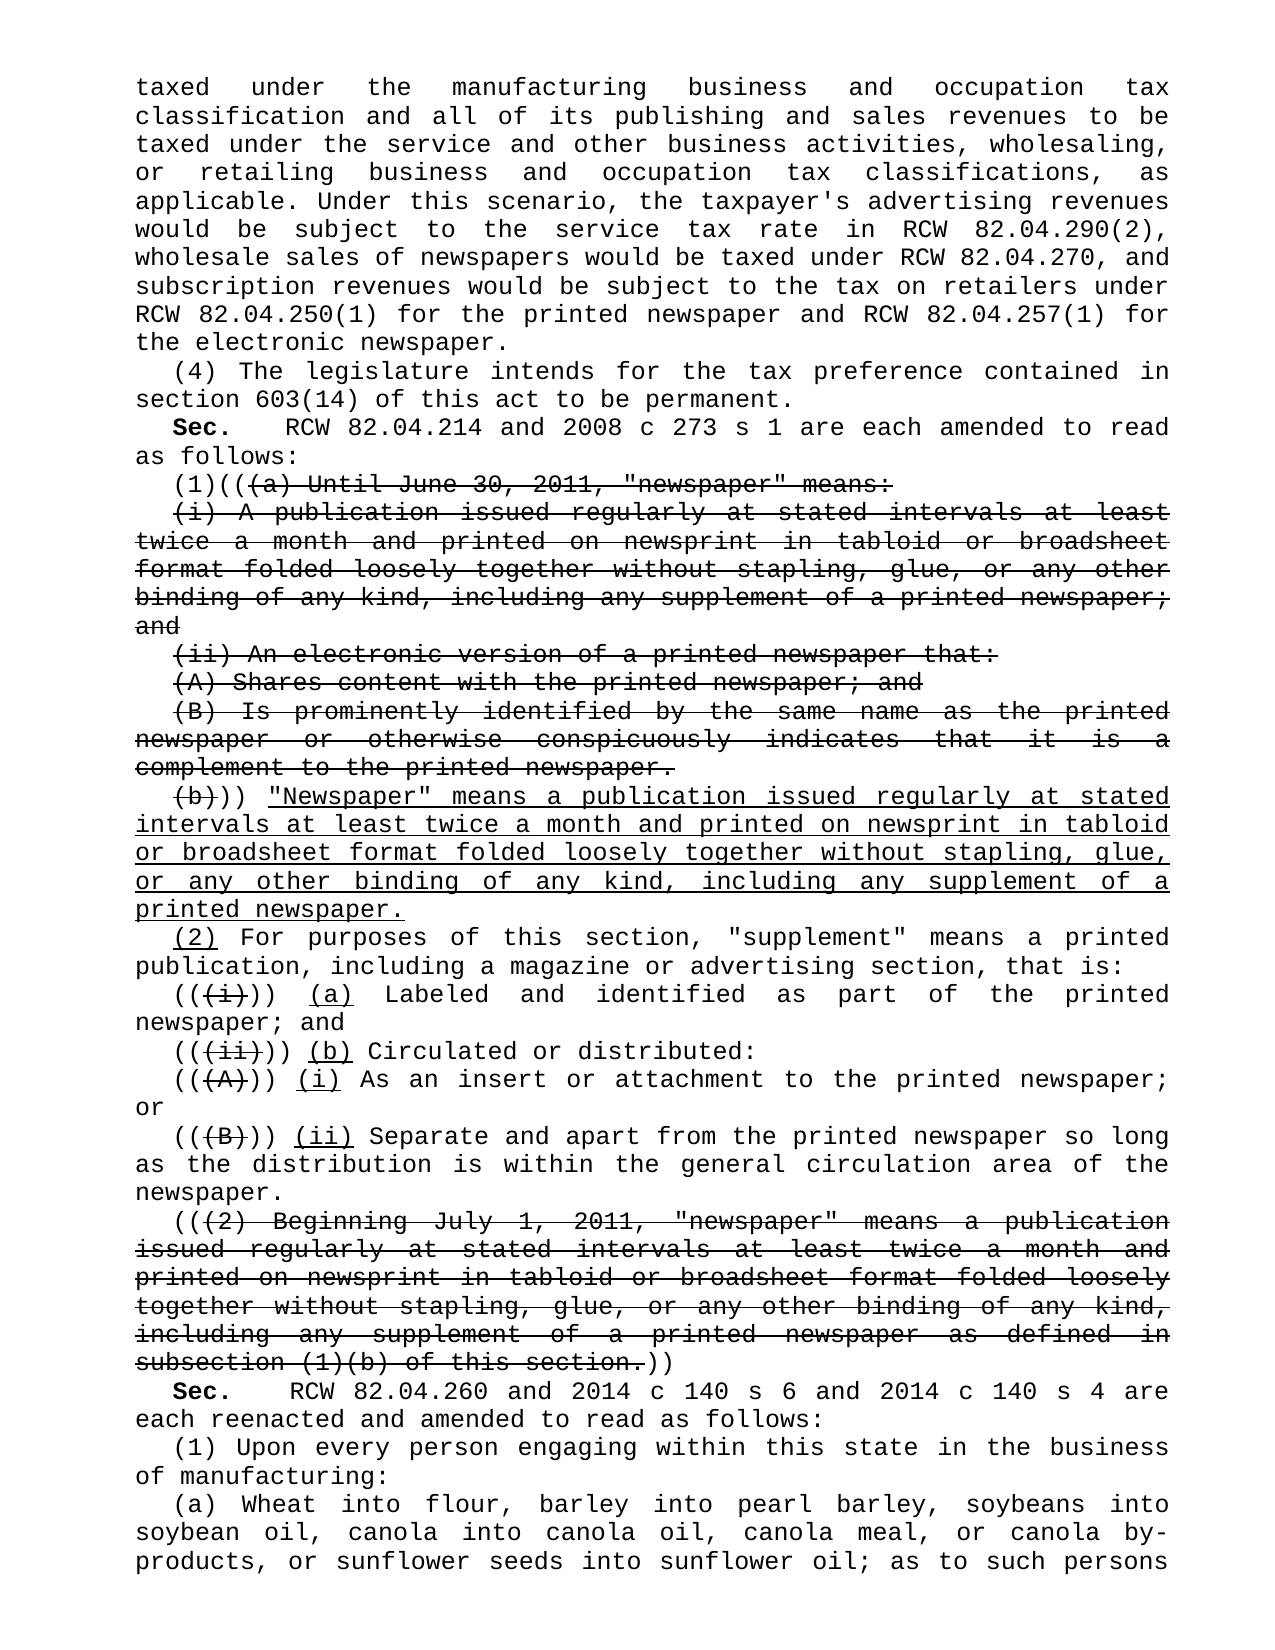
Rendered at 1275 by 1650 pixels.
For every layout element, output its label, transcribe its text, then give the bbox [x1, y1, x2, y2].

text (b))) "Newspaper" means a publication issued regularly at stated intervals at least twice a month and printed on newsprint in tabloid or broadsheet format folded loosely together without stapling, glue, or any other binding of any kind, including any supplement of a printed newspaper. [135, 865, 1170, 891]
text (ii) An electronic version of a printed newspaper that: [135, 642, 1170, 670]
text (b))) "Newspaper" means a publication issued regularly at stated intervals at least twice a month and printed on newsprint in tabloid or broadsheet format folded loosely together without stapling, glue, or any other binding of any kind, including any supplement of a printed newspaper. [135, 836, 1170, 863]
text Sec. RCW 82.04.260 and 2014 c 140 s 6 and 2014 c 140 s 4 are each reenacted and amended to read as follows: [135, 1378, 1170, 1435]
text (((B))) (ii) Separate and apart from the printed newspaper so long as the distribution is within the general circulation area of the newspaper. [135, 1123, 1170, 1208]
text (((2) Beginning July 1, 2011, "newspaper" means a publication issued regularly at stated intervals at least twice a month and printed on newsprint in tabloid or broadsheet format folded loosely together without stapling, glue, or any other binding of any kind, including any supplement of a printed newspaper as defined in subsection (1)(b) of this section.)) [135, 1208, 1170, 1250]
text (((i))) (a) Labeled and identified as part of the printed newspaper; and [135, 982, 1170, 1038]
text (((ii))) (b) Circulated or distributed: [135, 1038, 1170, 1067]
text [135, 75, 1170, 358]
text (2) For purposes of this section, "supplement" means a printed publication, including a magazine or advertising section, that is: [135, 925, 1170, 982]
text (i) A publication issued regularly at stated intervals at least twice a month and printed on newsprint in tabloid or broadsheet format folded loosely together without stapling, glue, or any other binding of any kind, including any supplement of a printed newspaper; and [135, 572, 1170, 598]
text (i) A publication issued regularly at stated intervals at least twice a month and printed on newsprint in tabloid or broadsheet format folded loosely together without stapling, glue, or any other binding of any kind, including any supplement of a printed newspaper; and [135, 600, 1170, 642]
text (B) Is prominently identified by the same name as the printed newspaper or otherwise conspicuously indicates that it is a complement to the printed newspaper. [135, 698, 1170, 740]
text (i) A publication issued regularly at stated intervals at least twice a month and printed on newsprint in tabloid or broadsheet format folded loosely together without stapling, glue, or any other binding of any kind, including any supplement of a printed newspaper; and [135, 500, 1170, 542]
text (((2) Beginning July 1, 2011, "newspaper" means a publication issued regularly at stated intervals at least twice a month and printed on newsprint in tabloid or broadsheet format folded loosely together without stapling, glue, or any other binding of any kind, including any supplement of a printed newspaper as defined in subsection (1)(b) of this section.)) [135, 1308, 1170, 1335]
text (4) The legislature intends for the tax preference contained in section 603(14) of this act to be permanent. [135, 358, 1170, 415]
text (b))) "Newspaper" means a publication issued regularly at stated intervals at least twice a month and printed on newsprint in tabloid or broadsheet format folded loosely together without stapling, glue, or any other binding of any kind, including any supplement of a printed newspaper. [135, 783, 1170, 835]
text (B) Is prominently identified by the same name as the printed newspaper or otherwise conspicuously indicates that it is a complement to the printed newspaper. [135, 742, 1170, 783]
text (((2) Beginning July 1, 2011, "newspaper" means a publication issued regularly at stated intervals at least twice a month and printed on newsprint in tabloid or broadsheet format folded loosely together without stapling, glue, or any other binding of any kind, including any supplement of a printed newspaper as defined in subsection (1)(b) of this section.)) [135, 1337, 1170, 1378]
text (1)(((a) Until June 30, 2011, "newspaper" means: [135, 472, 1170, 500]
text Sec. RCW 82.04.214 and 2008 c 273 s 1 are each amended to read as follows: [135, 415, 1170, 472]
text (i) A publication issued regularly at stated intervals at least twice a month and printed on newsprint in tabloid or broadsheet format folded loosely together without stapling, glue, or any other binding of any kind, including any supplement of a printed newspaper; and [135, 543, 1170, 570]
text (A) Shares content with the printed newspaper; and [135, 670, 1170, 698]
text (((2) Beginning July 1, 2011, "newspaper" means a publication issued regularly at stated intervals at least twice a month and printed on newsprint in tabloid or broadsheet format folded loosely together without stapling, glue, or any other binding of any kind, including any supplement of a printed newspaper as defined in subsection (1)(b) of this section.)) [135, 1252, 1170, 1278]
text (b))) "Newspaper" means a publication issued regularly at stated intervals at least twice a month and printed on newsprint in tabloid or broadsheet format folded loosely together without stapling, glue, or any other binding of any kind, including any supplement of a printed newspaper. [135, 893, 1170, 925]
text (1) Upon every person engaging within this state in the business of manufacturing: [135, 1435, 1170, 1492]
text (((2) Beginning July 1, 2011, "newspaper" means a publication issued regularly at stated intervals at least twice a month and printed on newsprint in tabloid or broadsheet format folded loosely together without stapling, glue, or any other binding of any kind, including any supplement of a printed newspaper as defined in subsection (1)(b) of this section.)) [135, 1280, 1170, 1307]
text (((A))) (i) As an insert or attachment to the printed newspaper; or [135, 1067, 1170, 1123]
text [135, 1492, 1170, 1577]
